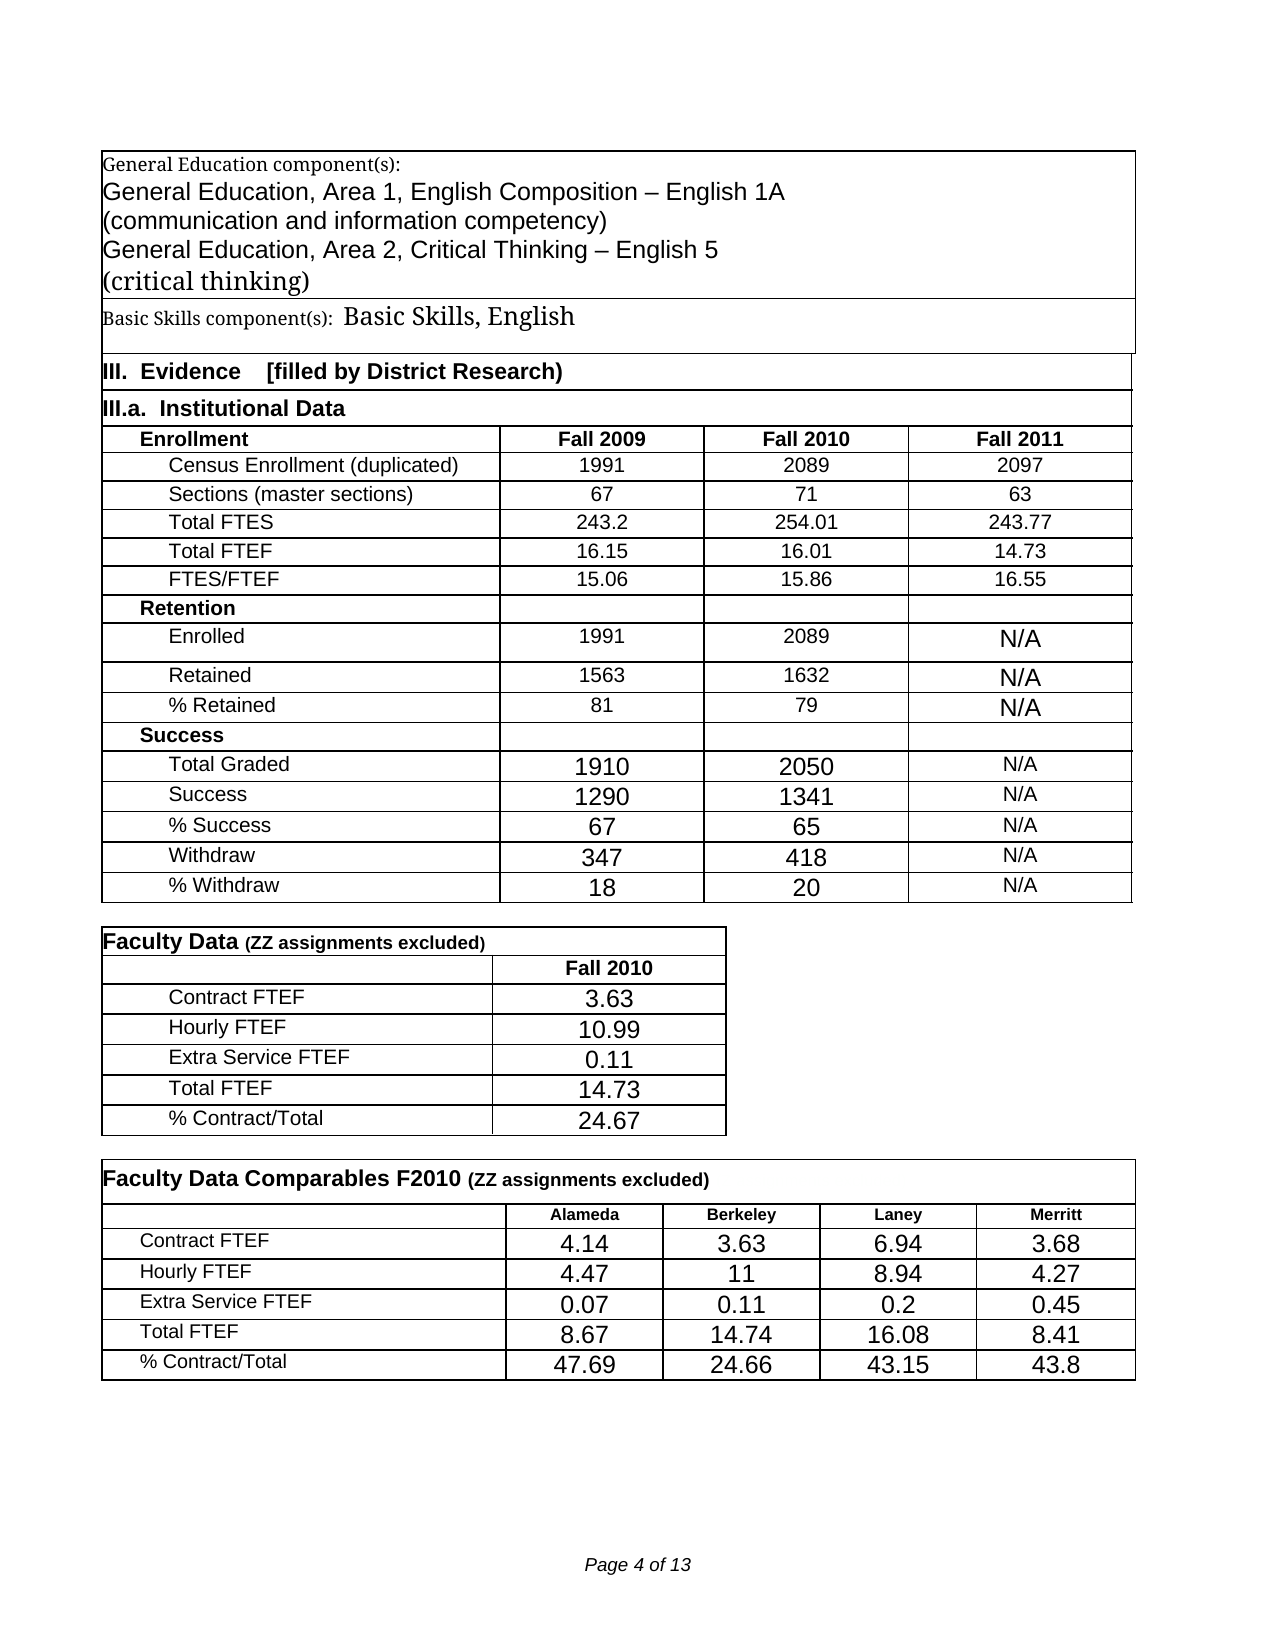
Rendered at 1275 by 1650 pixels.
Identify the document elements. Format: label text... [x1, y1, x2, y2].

table_cell 20 [705, 873, 908, 902]
table_cell 2050 [705, 752, 908, 781]
table_cell 63 [909, 482, 1131, 508]
table_cell 1290 [501, 782, 703, 811]
table_cell Success [103, 782, 499, 811]
table_cell 4.27 [977, 1260, 1135, 1288]
table_cell III. Evidence [filled by District Research) [103, 354, 1131, 389]
table_cell N/A [909, 843, 1131, 871]
table_cell [103, 956, 492, 983]
table_cell 8.41 [977, 1320, 1135, 1349]
table_cell FTES/FTEF [103, 567, 499, 594]
table_cell Alameda [507, 1205, 662, 1228]
table_cell Hourly FTEF [103, 1260, 505, 1288]
table_cell 67 [501, 812, 703, 841]
table_cell Sections (master sections) [103, 482, 499, 508]
table_cell Contract FTEF [103, 1229, 505, 1258]
table_cell 14.73 [493, 1076, 725, 1104]
table_cell [909, 596, 1131, 622]
table_cell [501, 723, 703, 750]
table_cell 0.11 [493, 1045, 725, 1074]
table_cell 14.74 [664, 1320, 819, 1349]
table_cell [705, 723, 908, 750]
table_cell [501, 596, 703, 622]
table_cell N/A [909, 752, 1131, 781]
table_cell 10.99 [493, 1015, 725, 1043]
table_cell [705, 596, 908, 622]
table_cell Extra Service FTEF [103, 1045, 492, 1074]
table_cell N/A [909, 624, 1131, 661]
table_cell Fall 2011 [909, 427, 1131, 452]
table_cell 24.67 [493, 1106, 725, 1134]
table_cell 71 [705, 482, 908, 508]
table_cell % Retained [103, 693, 499, 722]
table_cell 43.8 [977, 1351, 1135, 1379]
table_header Faculty Data (ZZ assignments excluded) [103, 928, 725, 954]
table_cell N/A [909, 663, 1131, 691]
table_cell 18 [501, 873, 703, 902]
table_cell 16.01 [705, 539, 908, 565]
table_cell 0.11 [664, 1290, 819, 1318]
table_cell 243.77 [909, 510, 1131, 537]
table_cell 47.69 [507, 1351, 662, 1379]
table_cell % Contract/Total [103, 1351, 505, 1379]
table_cell N/A [909, 812, 1131, 841]
table_cell Census Enrollment (duplicated) [103, 453, 499, 480]
table_cell Laney [821, 1205, 976, 1228]
table_cell [909, 723, 1131, 750]
table_cell 8.94 [821, 1260, 976, 1288]
table_cell Retention [103, 596, 499, 622]
table_cell % Withdraw [103, 873, 499, 902]
table_cell Merritt [977, 1205, 1135, 1228]
table_cell Success [103, 723, 499, 750]
table_cell N/A [909, 693, 1131, 722]
table_cell Extra Service FTEF [103, 1290, 505, 1318]
table_cell Retained [103, 663, 499, 691]
table_cell % Success [103, 812, 499, 841]
table_cell 15.86 [705, 567, 908, 594]
table_header Faculty Data Comparables F2010 (ZZ assignments excluded) (Z assignments excluded) [103, 1160, 1135, 1203]
table_cell N/A [909, 873, 1131, 902]
table_cell 81 [501, 693, 703, 722]
table_cell 418 [705, 843, 908, 871]
table_cell 67 [501, 482, 703, 508]
table_cell 16.15 [501, 539, 703, 565]
table_cell Total Graded [103, 752, 499, 781]
table_cell Enrollment [103, 427, 499, 452]
table_cell Fall 2010 [493, 956, 725, 983]
table_cell 1563 [501, 663, 703, 691]
table_cell Berkeley [664, 1205, 819, 1228]
table_cell 1341 [705, 782, 908, 811]
table_cell 15.06 [501, 567, 703, 594]
table_cell Contract FTEF [103, 985, 492, 1013]
table_cell 4.47 [507, 1260, 662, 1288]
table_cell 11 [664, 1260, 819, 1288]
table_cell 16.08 [821, 1320, 976, 1349]
table_cell 4.14 [507, 1229, 662, 1258]
table_cell 2089 [705, 453, 908, 480]
table_cell Fall 2010 [705, 427, 908, 452]
table_cell [103, 1205, 505, 1228]
table_cell 16.55 [909, 567, 1131, 594]
table_cell 65 [705, 812, 908, 841]
table_cell Total FTES [103, 510, 499, 537]
table_cell Hourly FTEF [103, 1015, 492, 1043]
table_cell 14.73 [909, 539, 1131, 565]
table_cell 0.2 [821, 1290, 976, 1318]
table_cell 0.45 [977, 1290, 1135, 1318]
table_cell 6.94 [821, 1229, 976, 1258]
table_cell Total FTEF [103, 539, 499, 565]
table_cell Basic Skills component(s): Basic Skills, English [103, 299, 1135, 353]
table_cell 3.68 [977, 1229, 1135, 1258]
table_cell 2089 [705, 624, 908, 661]
table_cell % Contract/Total [103, 1106, 492, 1134]
table_cell III.a. Institutional Data [103, 391, 1131, 425]
table_cell 3.63 [664, 1229, 819, 1258]
table_cell 1991 [501, 453, 703, 480]
table_cell General Education component(s): General Education, Area 1, English Composition – English 1A (communication and information competency) General Education, Area 2, Critical Thinking – English 5 (critical thinking) [103, 152, 1135, 297]
table_cell Enrolled [103, 624, 499, 661]
table_cell N/A [909, 782, 1131, 811]
table_cell 2097 [909, 453, 1131, 480]
table_cell 1910 [501, 752, 703, 781]
table_cell Total FTEF [103, 1320, 505, 1349]
table_cell Total FTEF [103, 1076, 492, 1104]
table_cell 243.2 [501, 510, 703, 537]
table_cell 254.01 [705, 510, 908, 537]
table_cell 79 [705, 693, 908, 722]
table_cell Fall 2009 [501, 427, 703, 452]
table_cell 0.07 [507, 1290, 662, 1318]
table_cell 3.63 [493, 985, 725, 1013]
table_cell 24.66 [664, 1351, 819, 1379]
table_cell 1632 [705, 663, 908, 691]
table_cell 1991 [501, 624, 703, 661]
table_cell 347 [501, 843, 703, 871]
table_cell 43.15 [821, 1351, 976, 1379]
table_cell Withdraw [103, 843, 499, 871]
table_cell 8.67 [507, 1320, 662, 1349]
